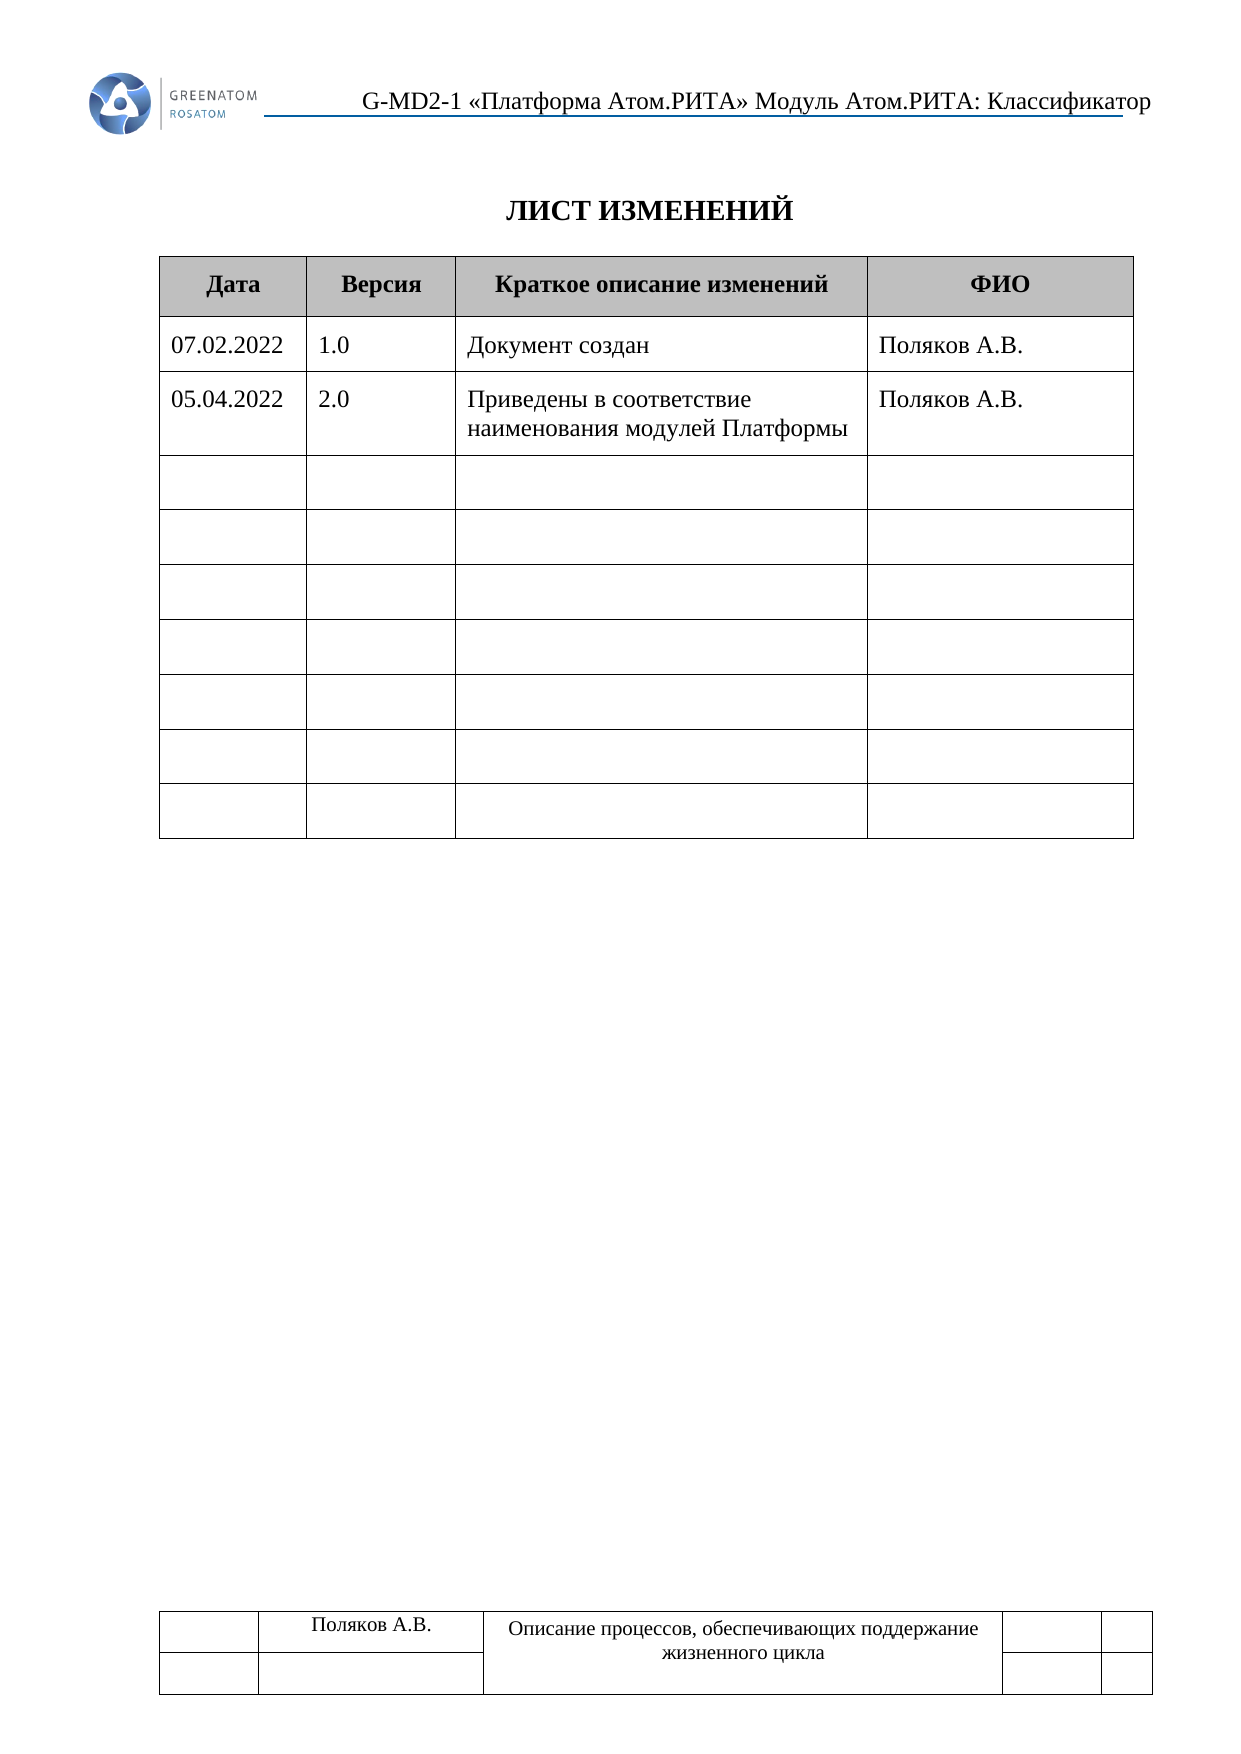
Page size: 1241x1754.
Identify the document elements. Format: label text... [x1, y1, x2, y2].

table_cell [868, 784, 1133, 838]
table_cell [868, 620, 1133, 674]
table_cell [307, 675, 455, 728]
table_cell Поляков А.В. [868, 372, 1133, 454]
table_cell [307, 620, 455, 674]
table_cell [307, 565, 455, 619]
table_cell [456, 565, 867, 619]
picture [74, 58, 264, 147]
table_cell [868, 675, 1133, 728]
table_cell [160, 730, 306, 783]
table_cell [456, 456, 867, 509]
table_cell [307, 510, 455, 564]
table_cell [456, 510, 867, 564]
table_cell [456, 730, 867, 783]
table_header Версия [307, 257, 455, 316]
table_cell [160, 510, 306, 564]
table_cell [868, 565, 1133, 619]
table_cell [307, 784, 455, 838]
table_cell [456, 620, 867, 674]
table_cell 2.0 [307, 372, 455, 454]
table_header Дата [160, 257, 306, 316]
table_cell [868, 730, 1133, 783]
table_cell [868, 510, 1133, 564]
table_cell [160, 784, 306, 838]
table_cell Поляков А.В. [868, 317, 1133, 371]
table_cell [868, 456, 1133, 509]
table_cell 1.0 [307, 317, 455, 371]
table_cell [160, 675, 306, 728]
table_cell [160, 565, 306, 619]
table_header ФИО [868, 257, 1133, 316]
table_cell Приведены в соответствие наименования модулей Платформы [456, 372, 867, 454]
table_cell [160, 456, 306, 509]
table_cell [307, 730, 455, 783]
text Лист изменений [148, 193, 1152, 226]
table_cell [160, 620, 306, 674]
table_cell 05.04.2022 [160, 372, 306, 454]
table_cell [456, 675, 867, 728]
table_header Краткое описание изменений [456, 257, 867, 316]
table_cell [307, 456, 455, 509]
table_cell 07.02.2022 [160, 317, 306, 371]
table_cell Документ создан [456, 317, 867, 371]
table_cell [456, 784, 867, 838]
